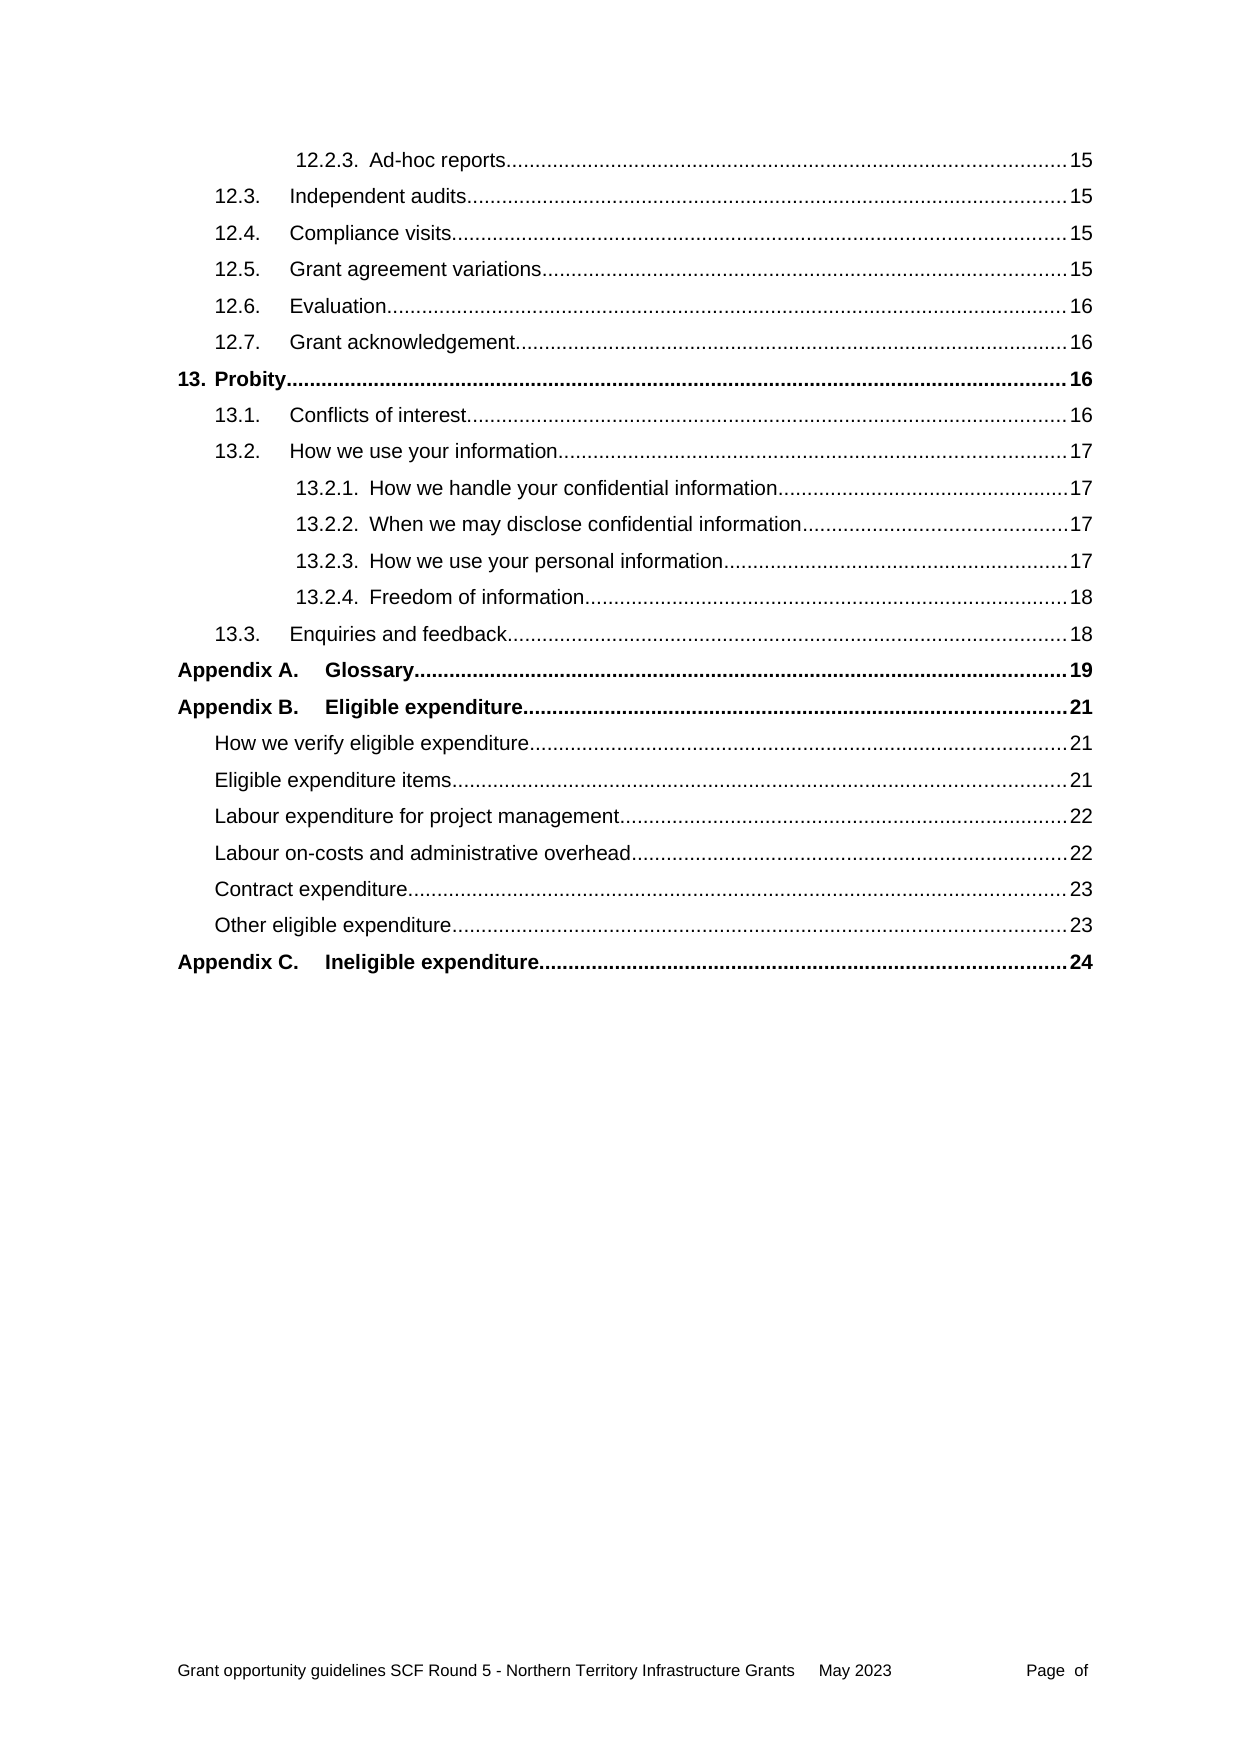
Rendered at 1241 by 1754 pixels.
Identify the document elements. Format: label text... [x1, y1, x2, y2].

text Appendix B. Eligible expenditure 21 [177, 694, 1092, 718]
text 13.2. How we use your information 17 [214, 439, 1092, 463]
text Appendix C. Ineligible expenditure 24 [177, 950, 1092, 974]
text 13.2.3. How we use your personal information 17 [295, 549, 1092, 573]
text Contract expenditure 23 [214, 877, 1092, 901]
text 13.2.2. When we may disclose confidential information 17 [295, 512, 1092, 536]
text 13.3. Enquiries and feedback 18 [214, 622, 1092, 646]
text 13.2.4. Freedom of information 18 [295, 585, 1092, 609]
text 12.3. Independent audits 15 [214, 184, 1092, 208]
text 12.5. Grant agreement variations 15 [214, 257, 1092, 281]
text 12.6. Evaluation 16 [214, 293, 1092, 317]
text 12.2.3. Ad-hoc reports 15 [295, 148, 1092, 172]
text Labour expenditure for project management 22 [214, 804, 1092, 828]
text 12.4. Compliance visits 15 [214, 221, 1092, 244]
text Appendix A. Glossary 19 [177, 658, 1092, 682]
text 12.7. Grant acknowledgement 16 [214, 330, 1092, 354]
text 13.1. Conflicts of interest 16 [214, 403, 1092, 427]
text Labour on-costs and administrative overhead 22 [214, 840, 1092, 864]
text Eligible expenditure items 21 [214, 767, 1092, 791]
text How we verify eligible expenditure 21 [214, 731, 1092, 755]
text 13.2.1. How we handle your confidential information 17 [295, 476, 1092, 500]
text Other eligible expenditure 23 [214, 913, 1092, 937]
text 13. Probity 16 [177, 366, 1092, 390]
